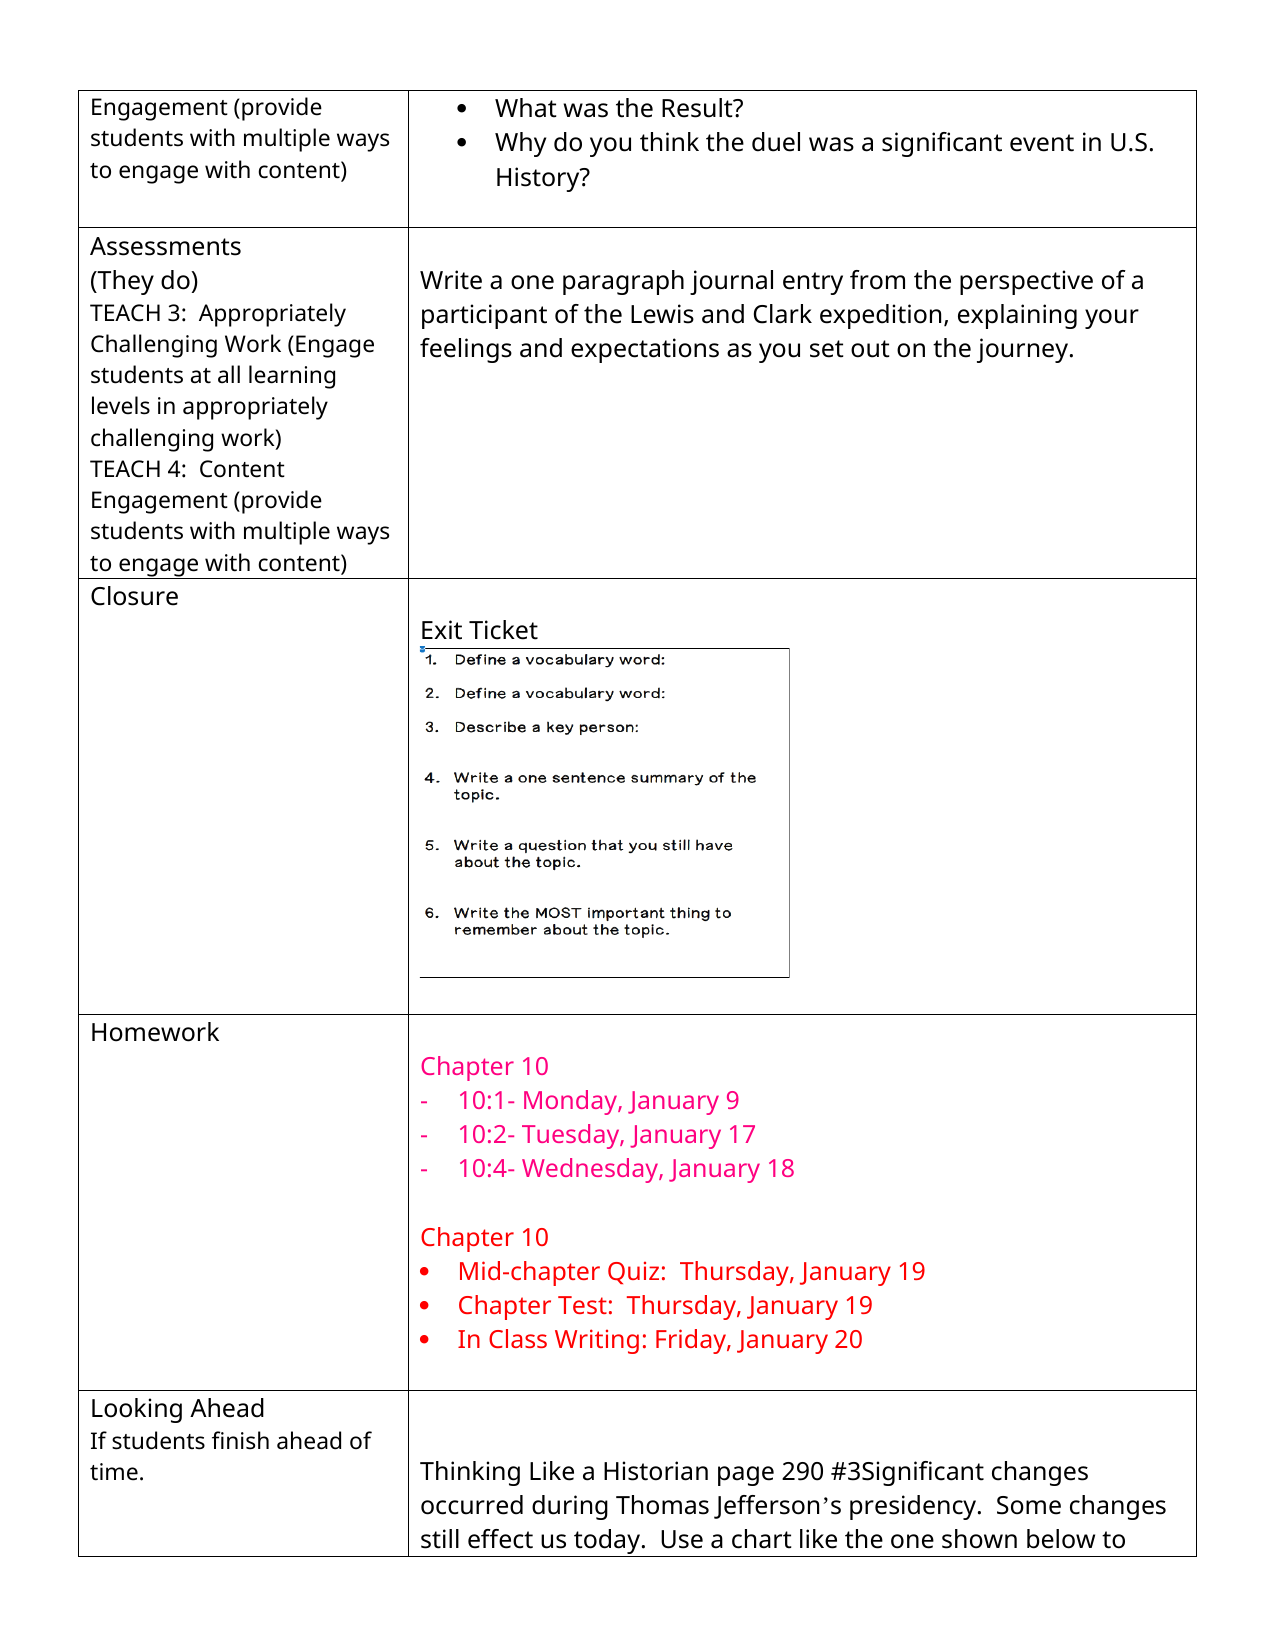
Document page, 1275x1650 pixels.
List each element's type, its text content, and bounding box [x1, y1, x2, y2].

table_cell Closure [79, 579, 408, 1014]
table_cell Chapter 10 10:1- Monday, January 9 10:2- Tuesday, January 17 10:4- Wednesday, January 18 Chapter 10 Mid-chapter Quiz: Thursday, January 19 Chapter Test: Thursday, January 19 In Class Writing: Friday, January 20 [409, 1015, 1196, 1389]
table_cell Homework [79, 1015, 408, 1389]
picture [419, 646, 790, 980]
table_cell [409, 91, 1196, 227]
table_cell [79, 1391, 408, 1556]
table_cell Exit Ticket [409, 579, 1196, 1014]
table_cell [79, 91, 408, 227]
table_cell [409, 1391, 1196, 1556]
table_cell Assessments (They do) TEACH 3: Appropriately Challenging Work (Engage students at all learning levels in appropriately challenging work) TEACH 4: Content Engagement (provide students with multiple ways to engage with content) [79, 228, 408, 578]
table_cell Write a one paragraph journal entry from the perspective of a participant of the Lewis and Clark expedition, explaining your feelings and expectations as you set out on the journey. [409, 228, 1196, 578]
